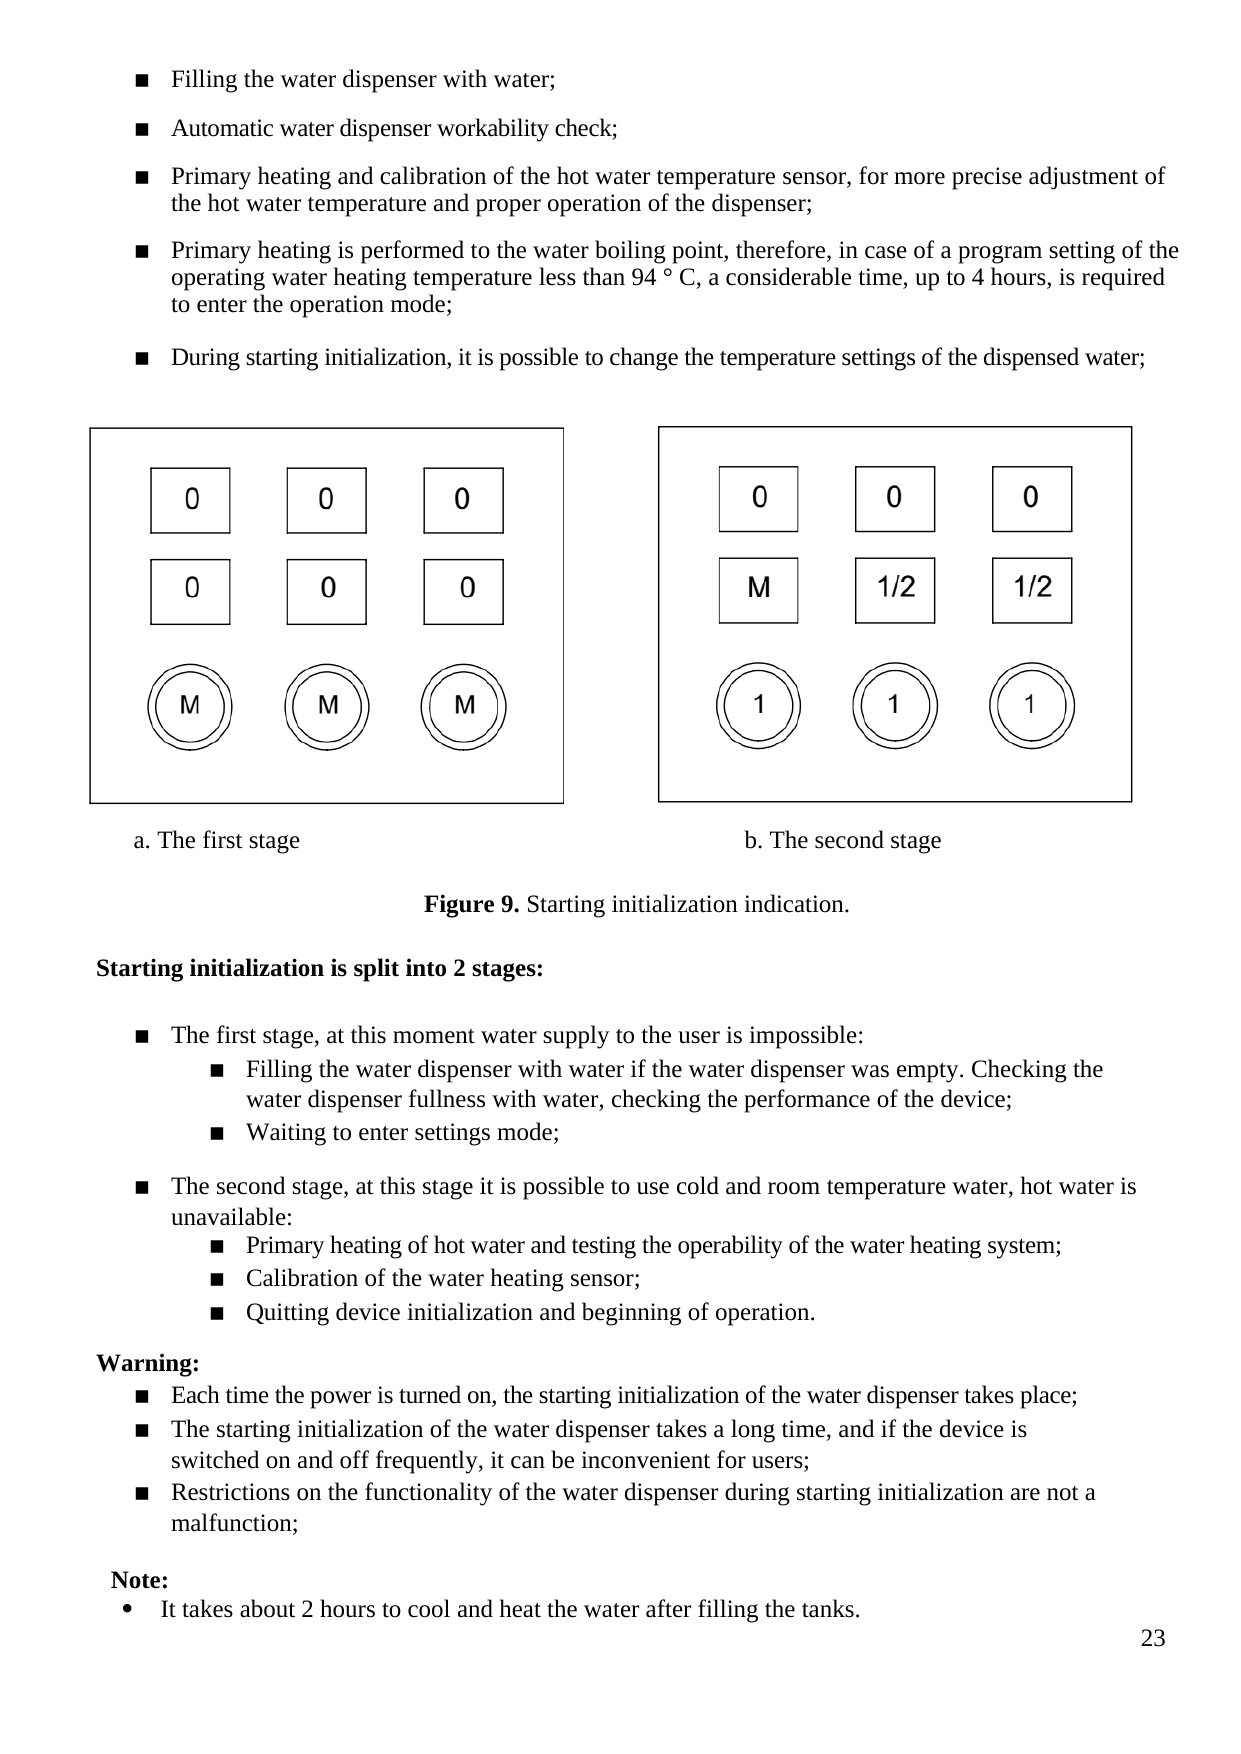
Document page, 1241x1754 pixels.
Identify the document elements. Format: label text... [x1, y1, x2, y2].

subtitle Warning: [96, 1348, 1190, 1377]
list Waiting to enter settings mode; [208, 1113, 1190, 1147]
list Primary heating is performed to the water boiling point, therefore, in case of a program setting of the operating water heating temperature less than 94 ° C, a considerable time, up to 4 hours, is required to enter the operation mode; [133, 238, 1190, 318]
list Filling the water dispenser with water if the water dispenser was empty. Checking the water dispenser fullness with water, checking the performance of the device; [208, 1050, 1114, 1113]
list The starting initialization of the water dispenser takes a long time, and if the device is switched on and off frequently, it can be inconvenient for users; [133, 1411, 1113, 1474]
list Primary heating of hot water and testing the operability of the water heating system; [208, 1231, 1190, 1259]
list It takes about 2 hours to cool and heat the water after filling the tanks. [123, 1594, 1190, 1623]
list Automatic water dispenser workability check; [133, 115, 1190, 142]
text Figure 9. Starting initialization indication. [97, 889, 1177, 917]
list Each time the power is turned on, the starting initialization of the water dispenser takes place; [133, 1377, 1128, 1411]
list Primary heating and calibration of the hot water temperature sensor, for more precise adjustment of the hot water temperature and proper operation of the dispenser; [133, 163, 1190, 217]
subtitle Starting initialization is split into 2 stages: [96, 953, 1190, 981]
picture [75, 393, 1153, 825]
list Quitting device initialization and beginning of operation. [208, 1293, 1190, 1327]
list The first stage, at this moment water supply to the user is impossible: [133, 1016, 1190, 1050]
list Restrictions on the functionality of the water dispenser during starting initialization are not a malfunction; [133, 1474, 1113, 1537]
list During starting initialization, it is possible to change the temperature settings of the dispensed water; [133, 339, 1153, 373]
subtitle Note: [111, 1565, 1190, 1594]
list Filling the water dispenser with water; [133, 60, 1190, 94]
list Calibration of the water heating sensor; [208, 1259, 1190, 1293]
list The second stage, at this stage it is possible to use cold and room temperature water, hot water is unavailable: [133, 1168, 1177, 1231]
